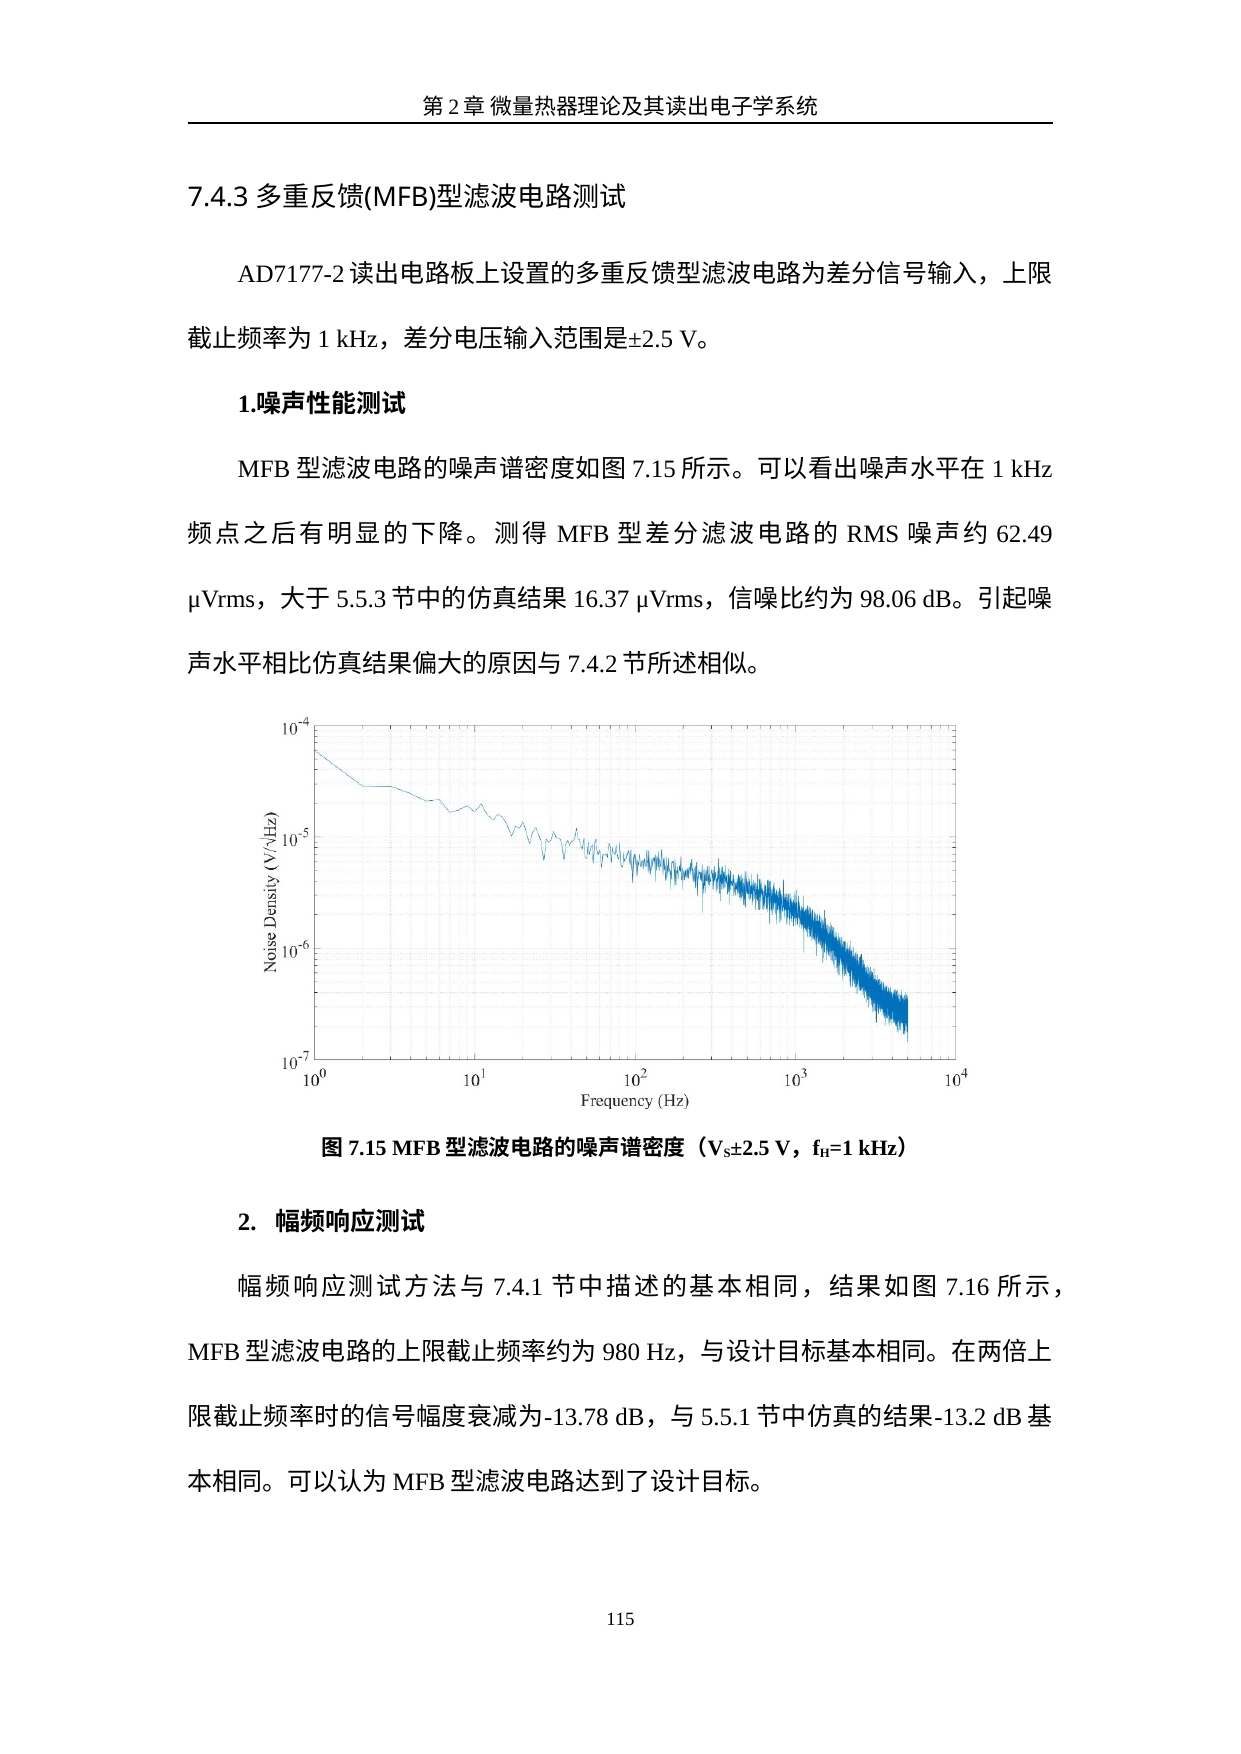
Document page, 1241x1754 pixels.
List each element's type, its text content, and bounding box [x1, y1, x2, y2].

subtitle 7.4.3 多重反馈(MFB)型滤波电路测试 [187, 162, 1053, 227]
text 1.噪声性能测试 [187, 369, 1053, 434]
text MFB型滤波电路的噪声谱密度如图7.15所示。可以看出噪声水平在1 kHz频点之后有明显的下降。测得MFB型差分滤波电路的RMS噪声约62.49 μVrms，大于5.5.3节中的仿真结果16.37 μVrms，信噪比约为98.06 dB。引起噪声水平相比仿真结果偏大的原因与7.4.2节所述相似。 [187, 434, 1053, 694]
picture [206, 694, 1034, 1109]
text 幅频响应测试方法与7.4.1节中描述的基本相同，结果如图7.16所示，MFB型滤波电路的上限截止频率约为980 Hz，与设计目标基本相同。在两倍上限截止频率时的信号幅度衰减为-13.78 dB，与5.5.1节中仿真的结果-13.2 dB基本相同。可以认为MFB型滤波电路达到了设计目标。 [187, 1252, 1053, 1512]
text AD7177-2读出电路板上设置的多重反馈型滤波电路为差分信号输入，上限截止频率为1 kHz，差分电压输入范围是±2.5 V。 [187, 239, 1053, 369]
list 幅频响应测试 [238, 1187, 1053, 1252]
text 图 7.15 MFB型滤波电路的噪声谱密度（VS±2.5 V，fH=1 kHz） [187, 1129, 1053, 1162]
